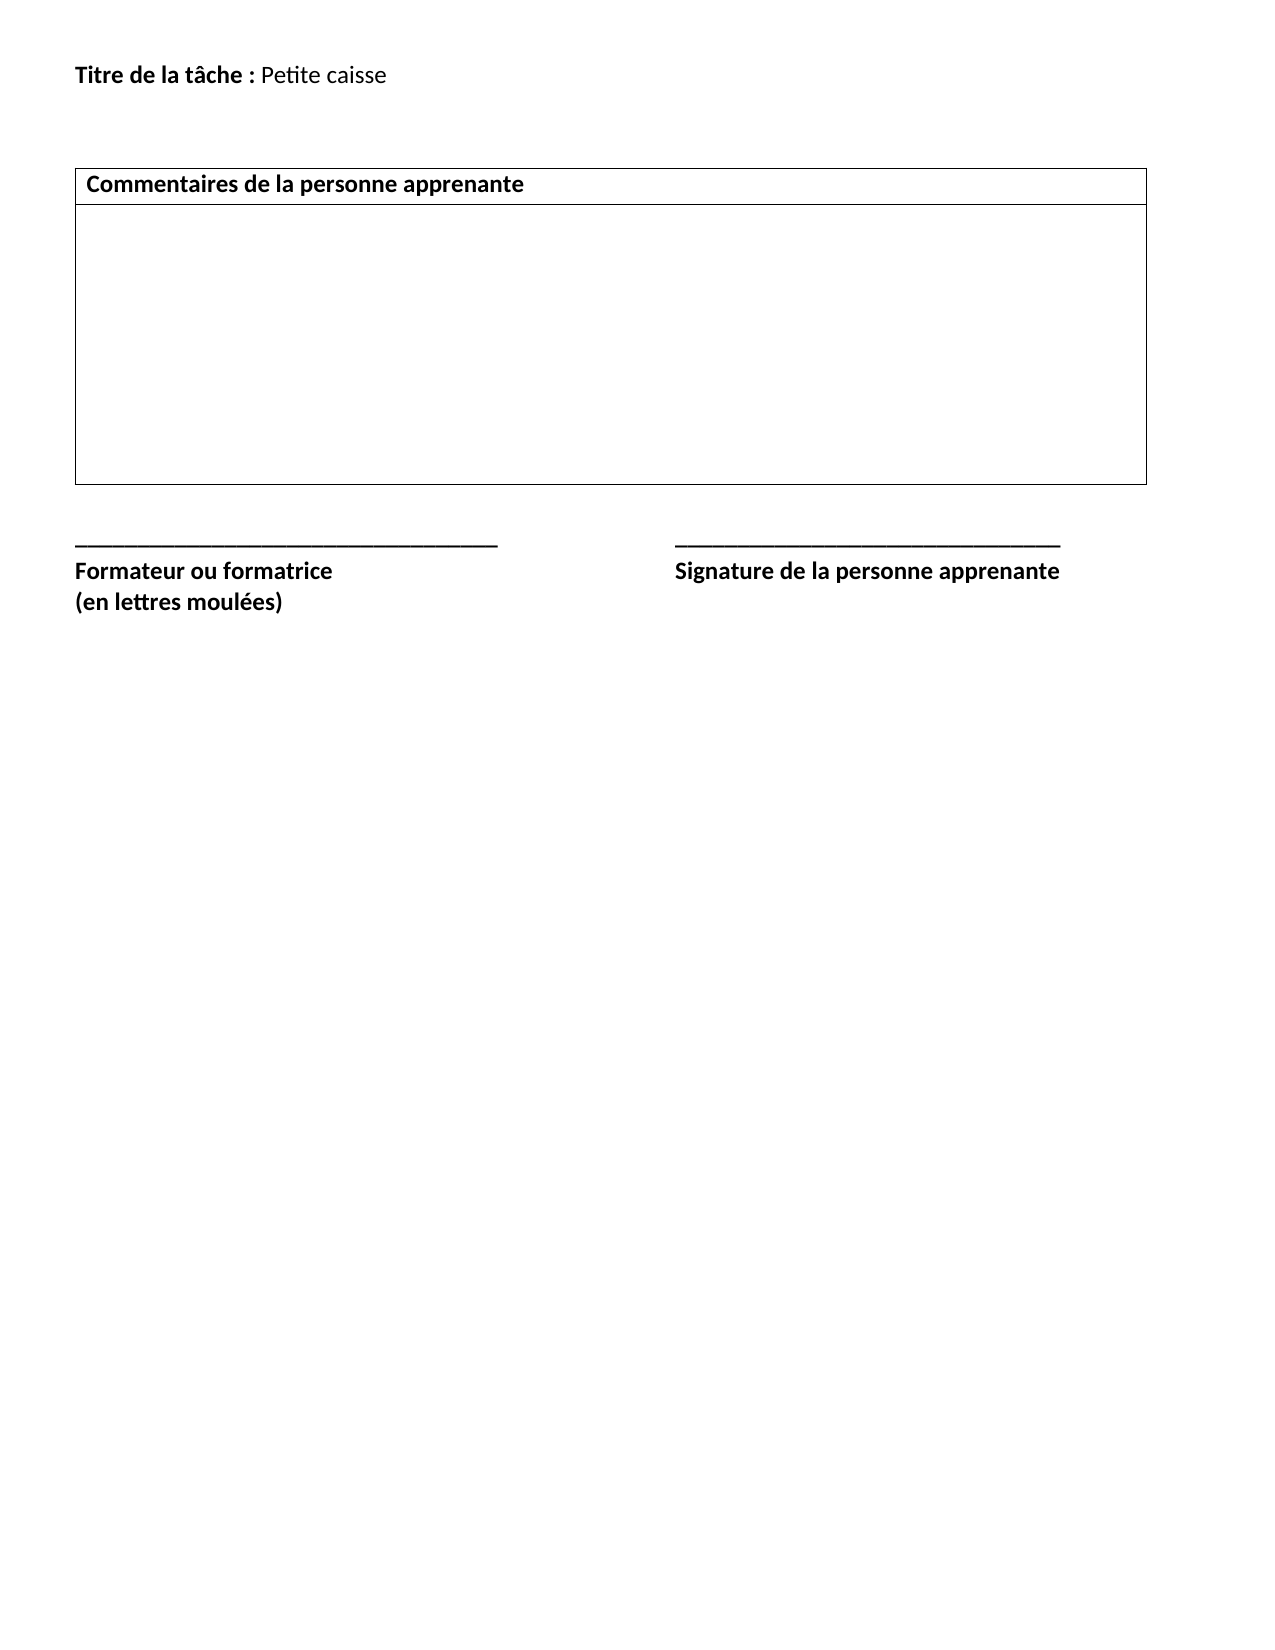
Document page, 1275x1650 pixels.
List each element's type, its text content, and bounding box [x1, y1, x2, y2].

subtitle Formateur ou formatrice Signature de la personne apprenante (en lettres moulées) [75, 555, 1122, 616]
text __________________________________ _______________________________ [75, 520, 1156, 551]
text Titre de la tâche : Petite caisse [75, 59, 1122, 89]
table_header Commentaires de la personne apprenante [76, 169, 1146, 204]
table_cell [76, 205, 1146, 484]
